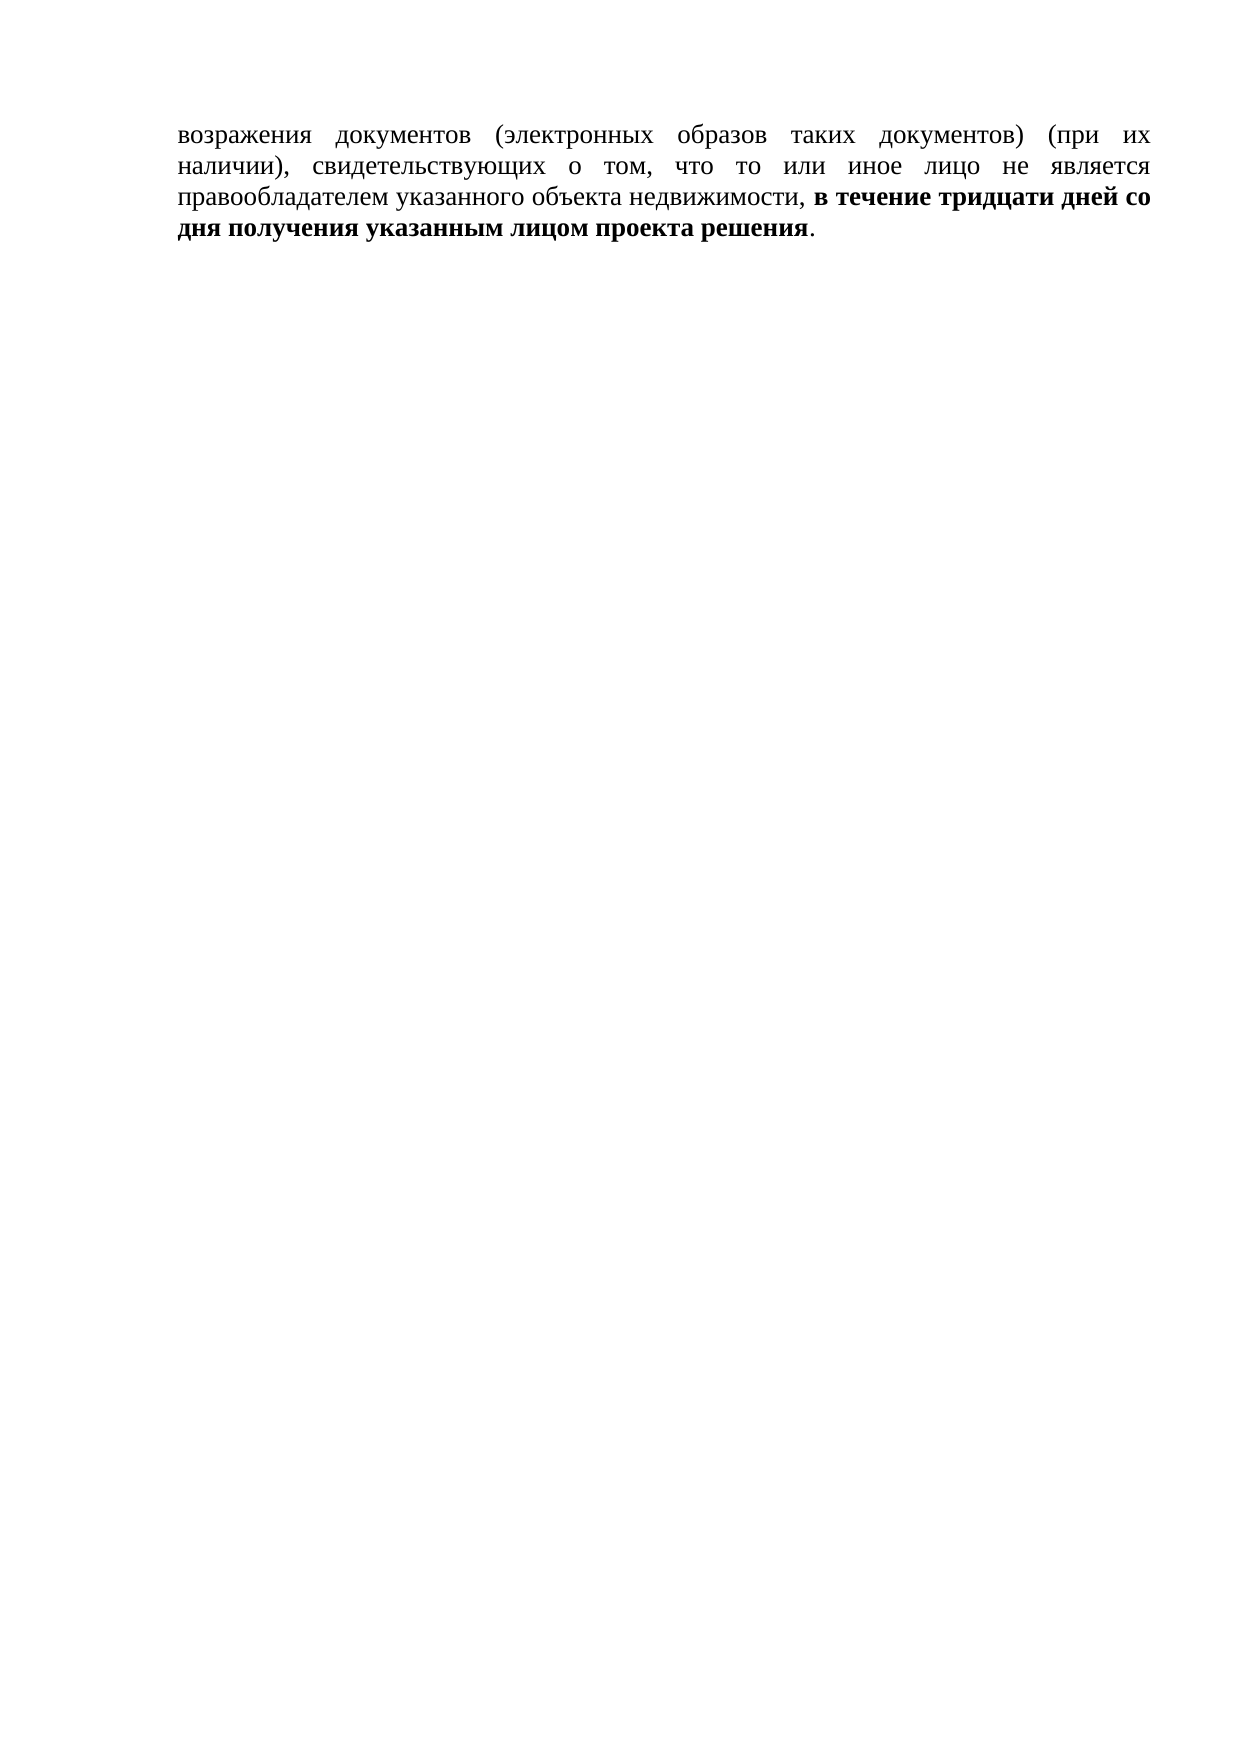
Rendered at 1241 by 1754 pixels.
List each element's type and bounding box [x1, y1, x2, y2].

text [177, 118, 1152, 243]
